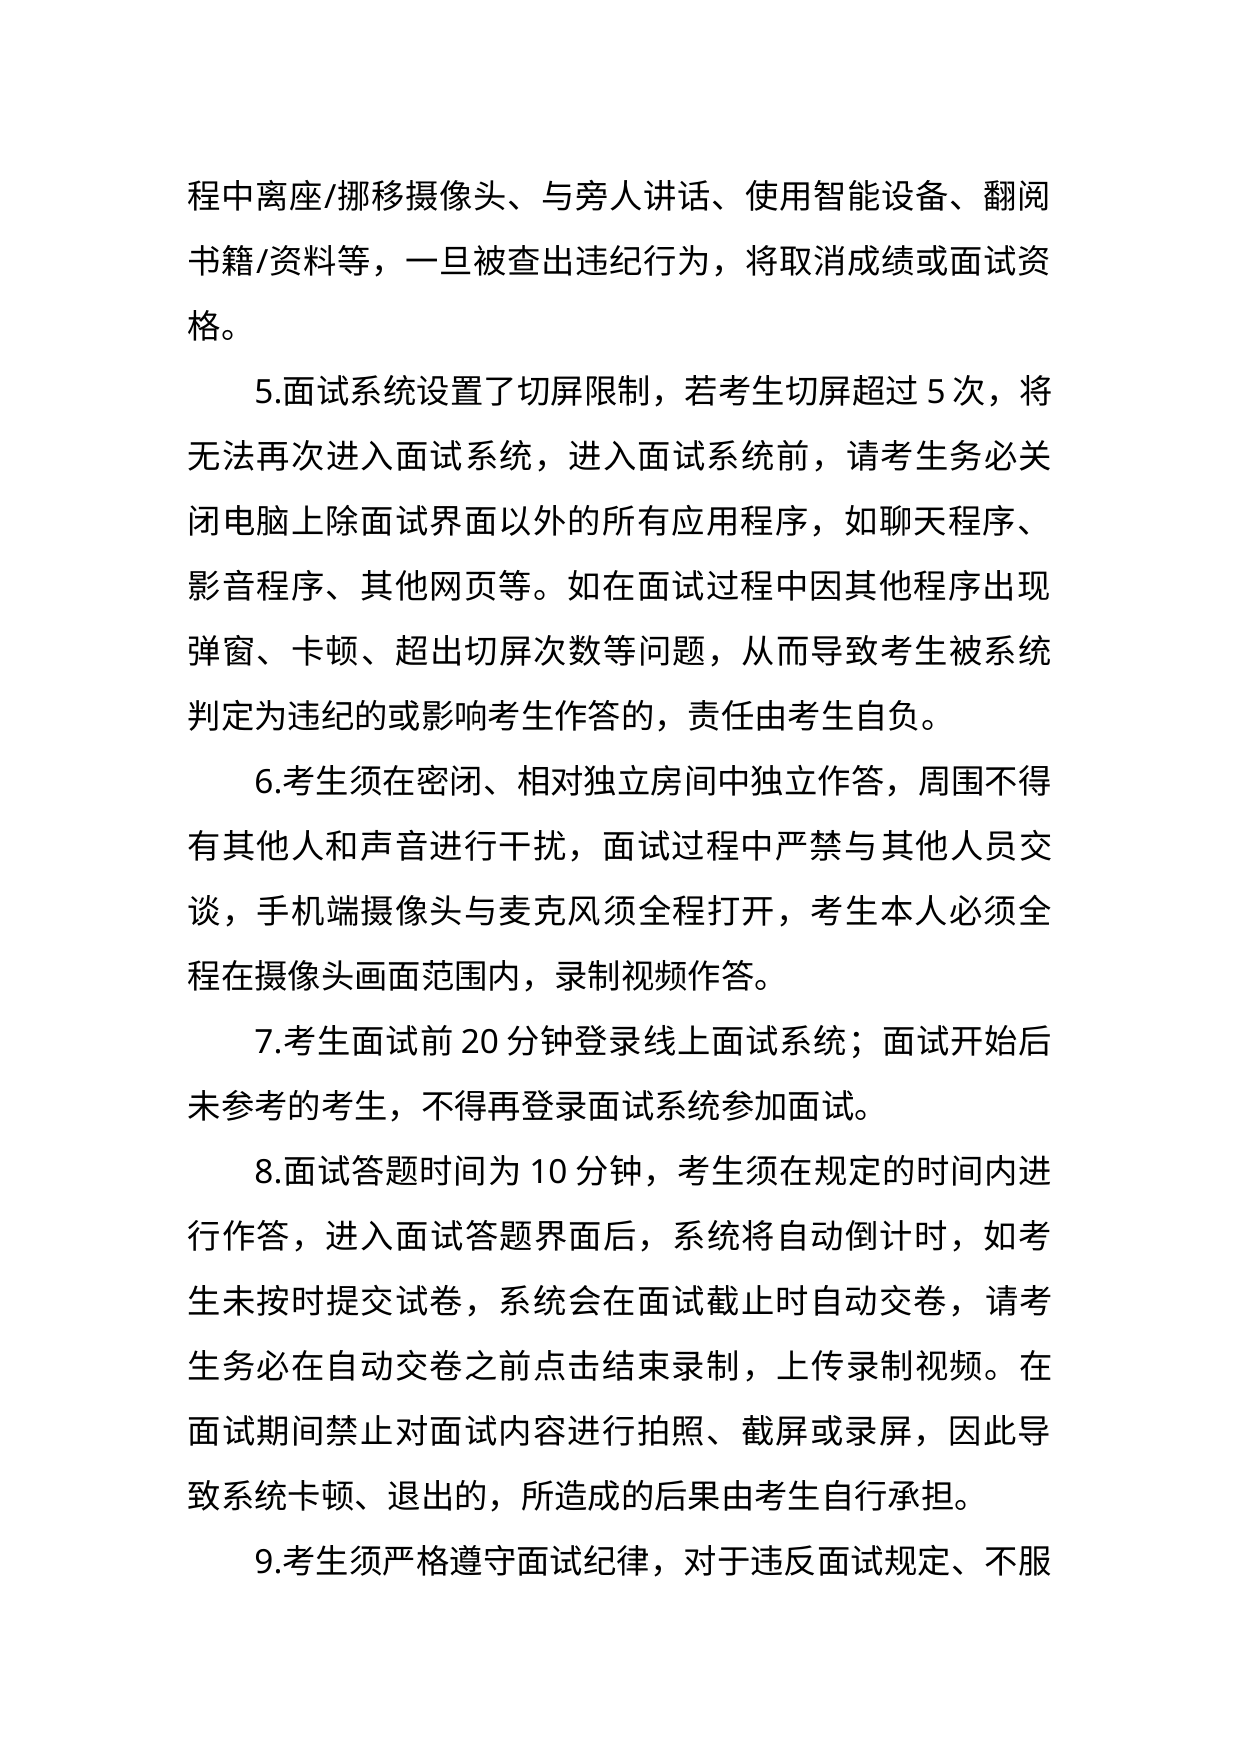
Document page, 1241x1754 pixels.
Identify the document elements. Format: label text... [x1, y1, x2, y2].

text 8.面试答题时间为10分钟，考生须在规定的时间内进行作答，进入面试答题界面后，系统将自动倒计时，如考生未按时提交试卷，系统会在面试截止时自动交卷，请考生务必在自动交卷之前点击结束录制，上传录制视频。在面试期间禁止对面试内容进行拍照、截屏或录屏，因此导致系统卡顿、退出的，所造成的后果由考生自行承担。 [187, 1137, 1053, 1527]
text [187, 162, 1053, 357]
text 5.面试系统设置了切屏限制，若考生切屏超过5次，将无法再次进入面试系统，进入面试系统前，请考生务必关闭电脑上除面试界面以外的所有应用程序，如聊天程序、影音程序、其他网页等。如在面试过程中因其他程序出现弹窗、卡顿、超出切屏次数等问题，从而导致考生被系统判定为违纪的或影响考生作答的，责任由考生自负。 [187, 357, 1053, 747]
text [187, 1527, 1053, 1592]
text 6.考生须在密闭、相对独立房间中独立作答，周围不得有其他人和声音进行干扰，面试过程中严禁与其他人员交谈，手机端摄像头与麦克风须全程打开，考生本人必须全程在摄像头画面范围内，录制视频作答。 [187, 747, 1053, 1007]
text 7.考生面试前20分钟登录线上面试系统；面试开始后未参考的考生，不得再登录面试系统参加面试。 [187, 1007, 1053, 1137]
